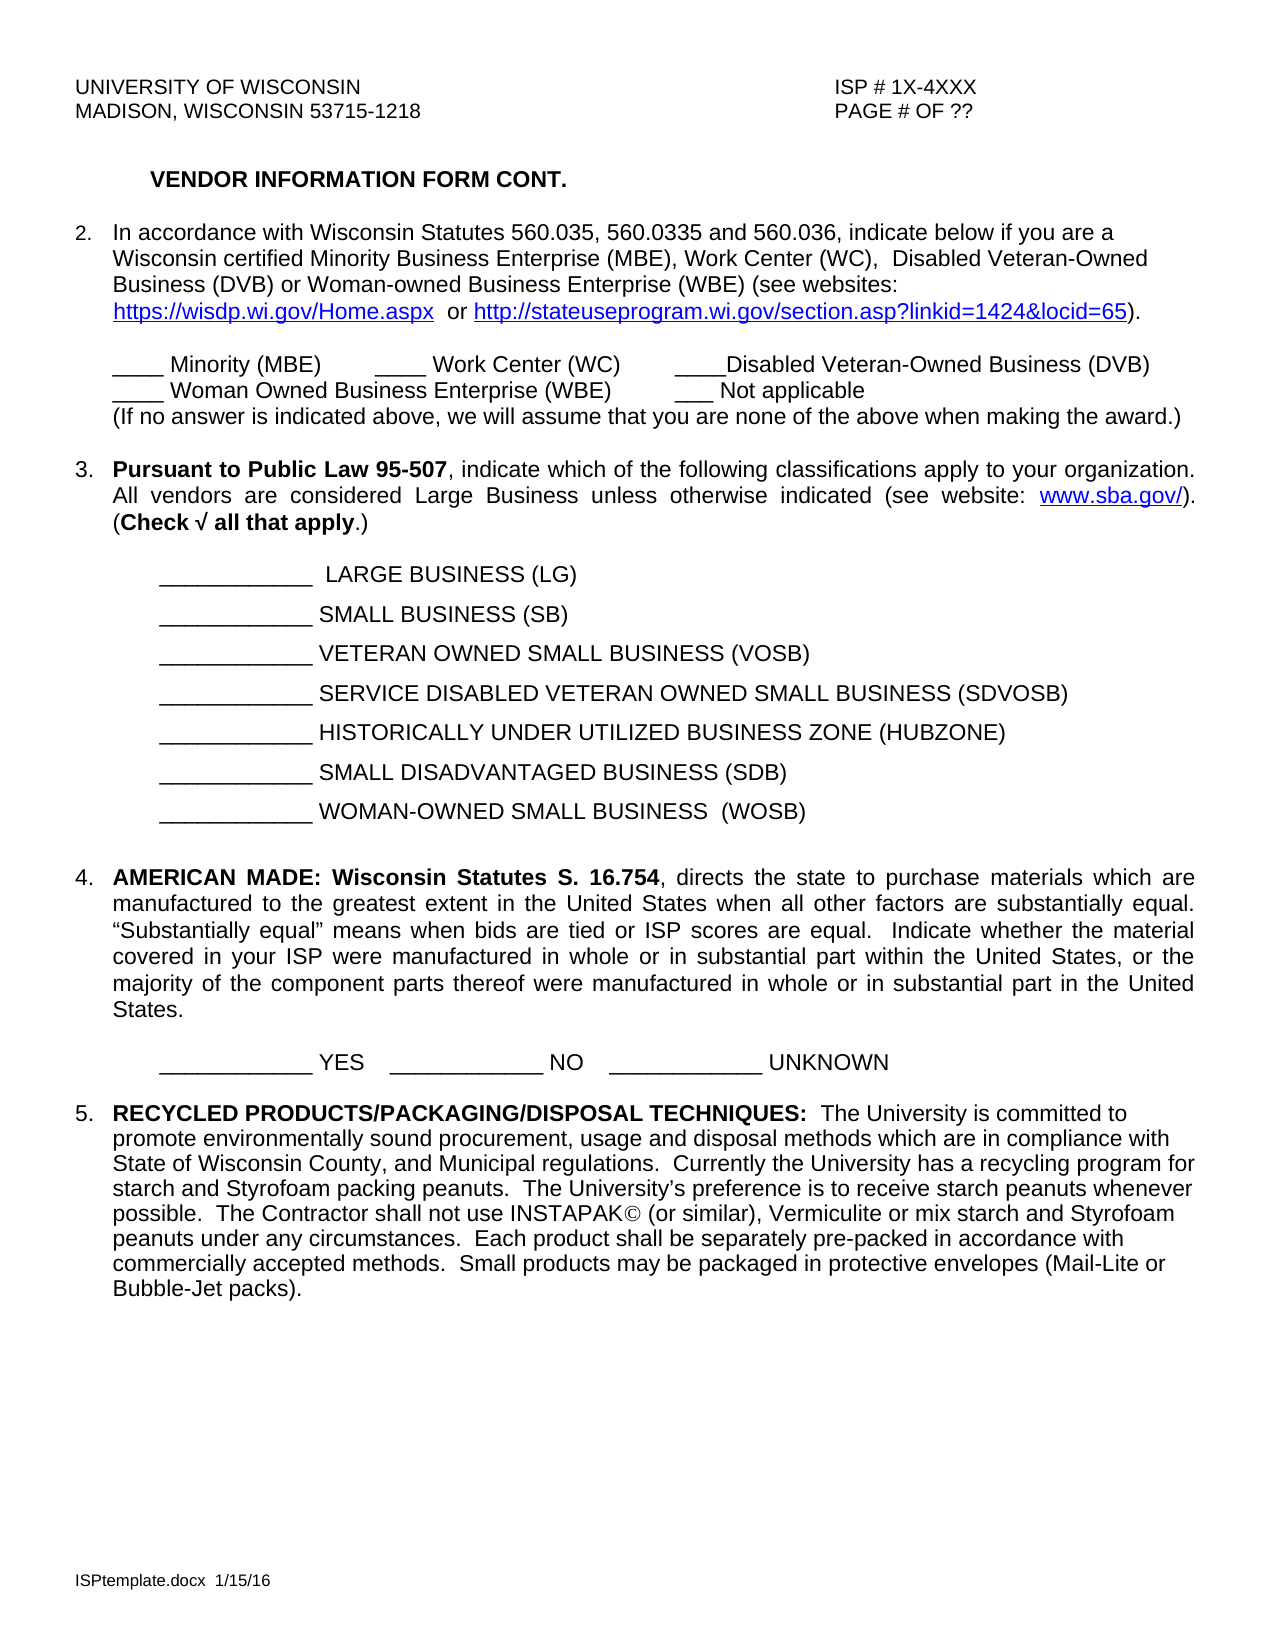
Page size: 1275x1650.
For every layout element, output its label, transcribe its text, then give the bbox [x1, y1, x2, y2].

text 5. RECYCLED PRODUCTS/PACKAGING/DISPOSAL TECHNIQUES: The University is committed to promote environmentally sound procurement, usage and disposal methods which are in compliance with State of Wisconsin County, and Municipal regulations. Currently the University has a recycling program for starch and Styrofoam packing peanuts. The University’s preference is to receive starch peanuts whenever possible. The Contractor shall not use INSTAPAK (or similar), Vermiculite or mix starch and Styrofoam peanuts under any circumstances. Each product shall be separately pre-packed in accordance with commercially accepted methods. Small products may be packaged in protective envelopes (Mail-Lite or Bubble-Jet packs). [75, 1101, 1200, 1301]
text ____________ LARGE BUSINESS (LG) [112, 561, 1196, 588]
text ____________ VETERAN OWNED SMALL BUSINESS (VOSB) [112, 640, 1196, 667]
text ____________ SERVICE DISABLED VETERAN OWNED SMALL BUSINESS (SDVOSB) [112, 680, 1196, 706]
text ____ Woman Owned Business Enterprise (WBE) ___ Not applicable [75, 377, 1196, 403]
text https://wisdp.wi.gov/Home.aspx or http://stateuseprogram.wi.gov/section.asp?linkid=1424&locid=65). [75, 298, 1200, 324]
text VENDOR INFORMATION FORM CONT. [150, 166, 1196, 192]
text MADISON, WISCONSIN 53715-1218 PAGE # OF ?? [75, 99, 1200, 123]
text 2. In accordance with Wisconsin Statutes 560.035, 560.0335 and 560.036, indicate below if you are a Wisconsin certified Minority Business Enterprise (MBE), Work Center (WC), Disabled Veteran-Owned Business (DVB) or Woman-owned Business Enterprise (WBE) (see websites: [75, 219, 1200, 298]
text ____________ WOMAN-OWNED SMALL BUSINESS (WOSB) [112, 798, 1196, 824]
text ____ Minority (MBE) ____ Work Center (WC) ____Disabled Veteran-Owned Business (DVB) [75, 351, 1196, 377]
text ____________ YES ____________ NO ____________ UNKNOWN [112, 1048, 1196, 1075]
text UNIVERSITY OF WISCONSIN ISP # 1X-4XXX [75, 75, 1200, 99]
text 4. AMERICAN MADE: Wisconsin Statutes S. 16.754, directs the state to purchase materials which are manufactured to the greatest extent in the United States when all other factors are substantially equal. “Substantially equal” means when bids are tied or ISP scores are equal. Indicate whether the material covered in your ISP were manufactured in whole or in substantial part within the United States, or the majority of the component parts thereof were manufactured in whole or in substantial part in the United States. [75, 864, 1196, 1022]
text ____________ SMALL DISADVANTAGED BUSINESS (SDB) [112, 759, 1196, 785]
text 3. Pursuant to Public Law 95-507, indicate which of the following classifications apply to your organization. All vendors are considered Large Business unless otherwise indicated (see website: www.sba.gov/). (Check √ all that apply.) [75, 456, 1196, 535]
list (If no answer is indicated above, we will assume that you are none of the above when making the award.) [75, 403, 1200, 429]
text ____________ HISTORICALLY UNDER UTILIZED BUSINESS ZONE (HUBZONE) [112, 719, 1196, 746]
text ____________ SMALL BUSINESS (SB) [112, 601, 1196, 627]
